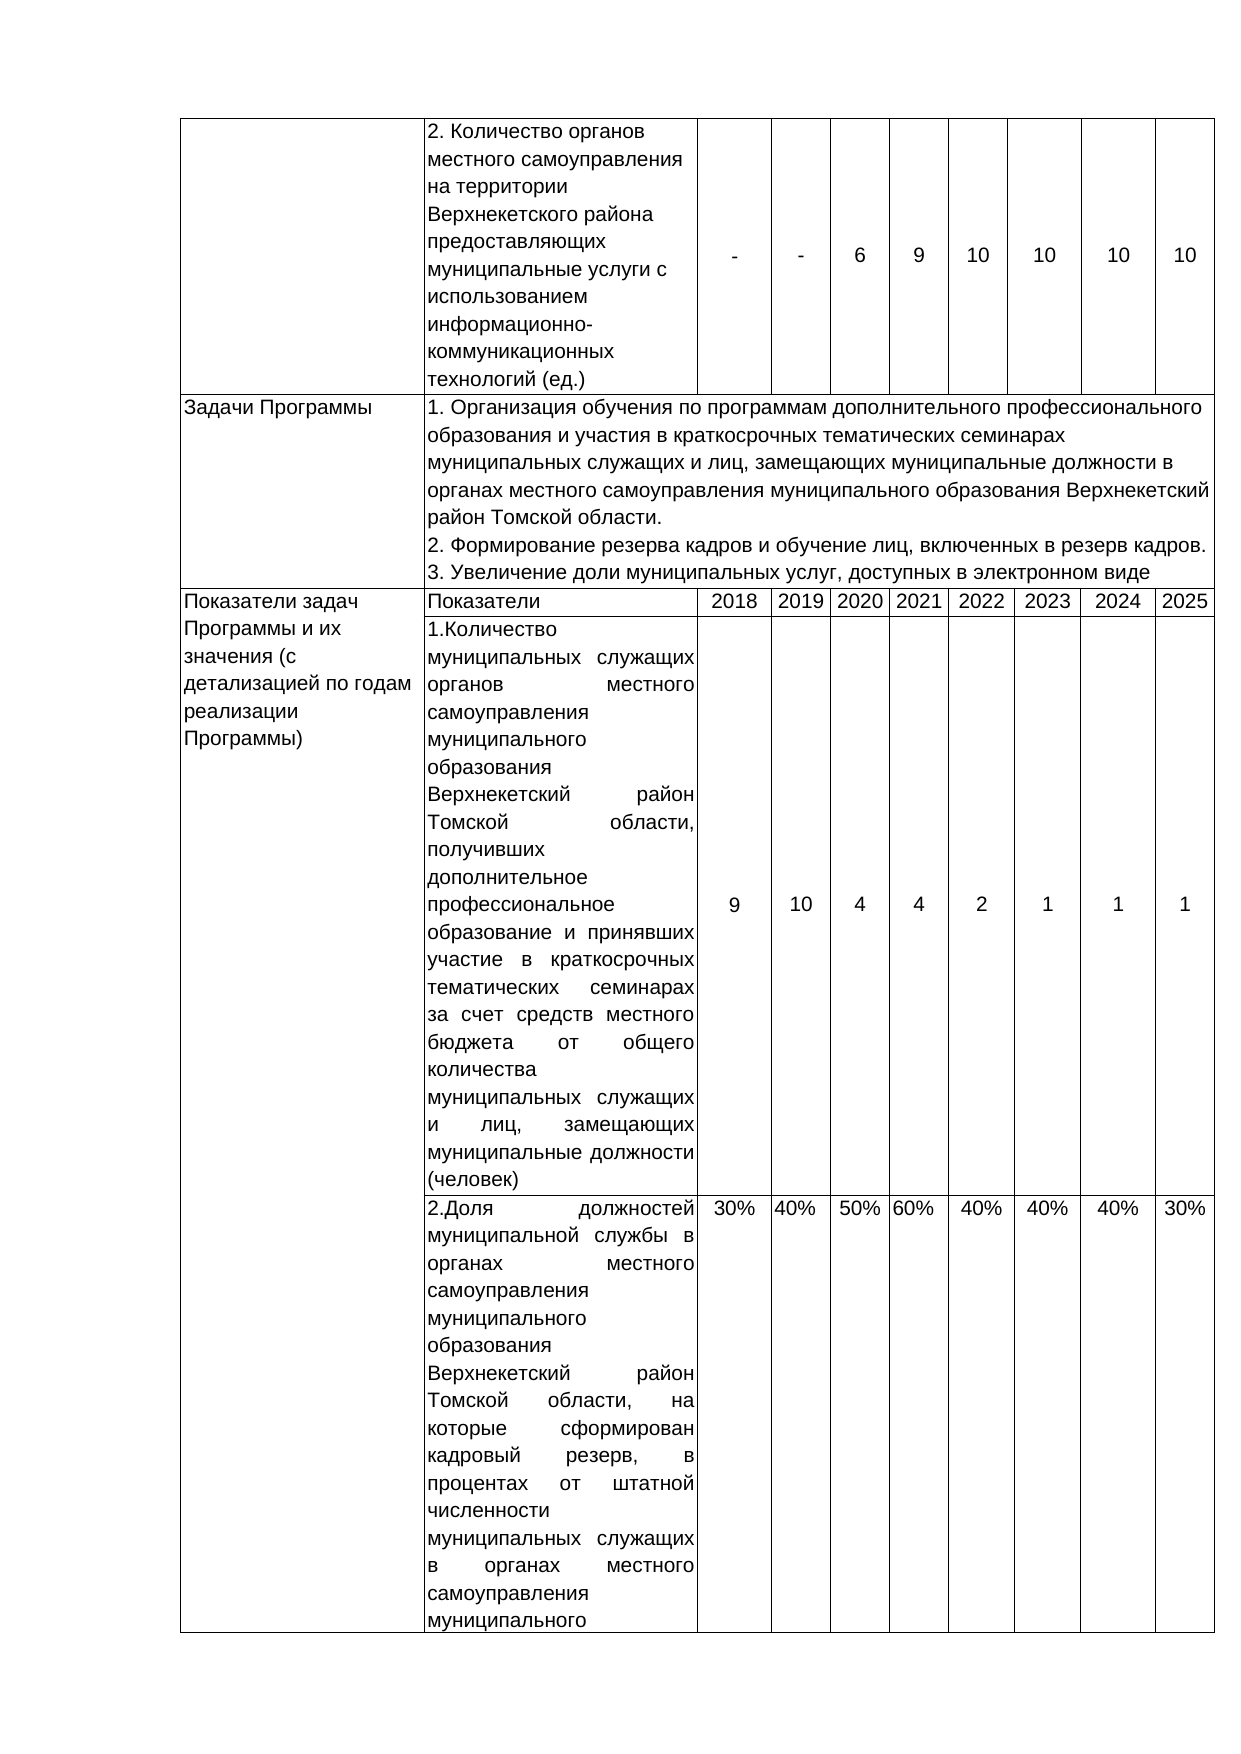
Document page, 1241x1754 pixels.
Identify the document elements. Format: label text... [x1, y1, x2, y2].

table_cell 2022 [949, 589, 1014, 616]
table_cell Задачи Программы [181, 395, 424, 588]
table_cell 2. Количество органов местного самоуправления на территории Верхнекетского района предоставляющих муниципальные услуги с использованием информационно-коммуникационных технологий (ед.) [425, 119, 697, 394]
table_cell 2021 [890, 589, 948, 616]
table_cell 10 [949, 119, 1007, 394]
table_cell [425, 1196, 697, 1632]
table_cell 10 [1082, 119, 1155, 394]
table_cell 50% [831, 1196, 889, 1632]
table_cell 60% [890, 1196, 948, 1632]
table_cell 30% [698, 1196, 771, 1632]
table_cell 2 [949, 617, 1014, 1195]
table_cell 1 [1015, 617, 1080, 1195]
table_cell 1.Количество муниципальных служащих органов местного самоуправления муниципального образования Верхнекетский район Томской области, получивших дополнительное профессиональное образование и принявших участие в краткосрочных тематических семинарах за счет средств местного бюджета от общего количества муниципальных служащих и лиц, замещающих муниципальные должности (человек) [425, 617, 697, 1195]
table_cell 10 [772, 617, 830, 1195]
table_cell 1. Организация обучения по программам дополнительного профессионального образования и участия в краткосрочных тематических семинарах муниципальных служащих и лиц, замещающих муниципальные должности в органах местного самоуправления муниципального образования Верхнекетский район Томской области. 2. Формирование резерва кадров и обучение лиц, включенных в резерв кадров. 3. Увеличение доли муниципальных услуг, доступных в электронном виде [425, 395, 1214, 588]
table_cell 9 [890, 119, 948, 394]
table_cell 2025 [1156, 589, 1214, 616]
table_cell 40% [1081, 1196, 1155, 1632]
table_cell 30% [1156, 1196, 1214, 1632]
table_cell 2018 [698, 589, 771, 616]
table_cell 40% [1015, 1196, 1080, 1632]
table_cell 2023 [1015, 589, 1080, 616]
table_cell 40% [949, 1196, 1014, 1632]
table_cell 10 [1156, 119, 1214, 394]
table_cell 1 [1081, 617, 1155, 1195]
table_cell 1 [1156, 617, 1214, 1195]
table_cell 40% [772, 1196, 830, 1632]
table_cell Показатели [425, 589, 697, 616]
table_cell 10 [1008, 119, 1081, 394]
table_cell - [698, 119, 771, 394]
table_cell 2024 [1081, 589, 1155, 616]
table_cell 6 [831, 119, 889, 394]
table_cell 2019 [772, 589, 830, 616]
table_cell 9 [698, 617, 771, 1195]
table_cell 2020 [831, 589, 889, 616]
table_cell 4 [831, 617, 889, 1195]
table_cell - [772, 119, 830, 394]
table_cell 4 [890, 617, 948, 1195]
table_cell Показатели задач Программы и их значения (с детализацией по годам реализации Программы) [181, 589, 424, 1632]
